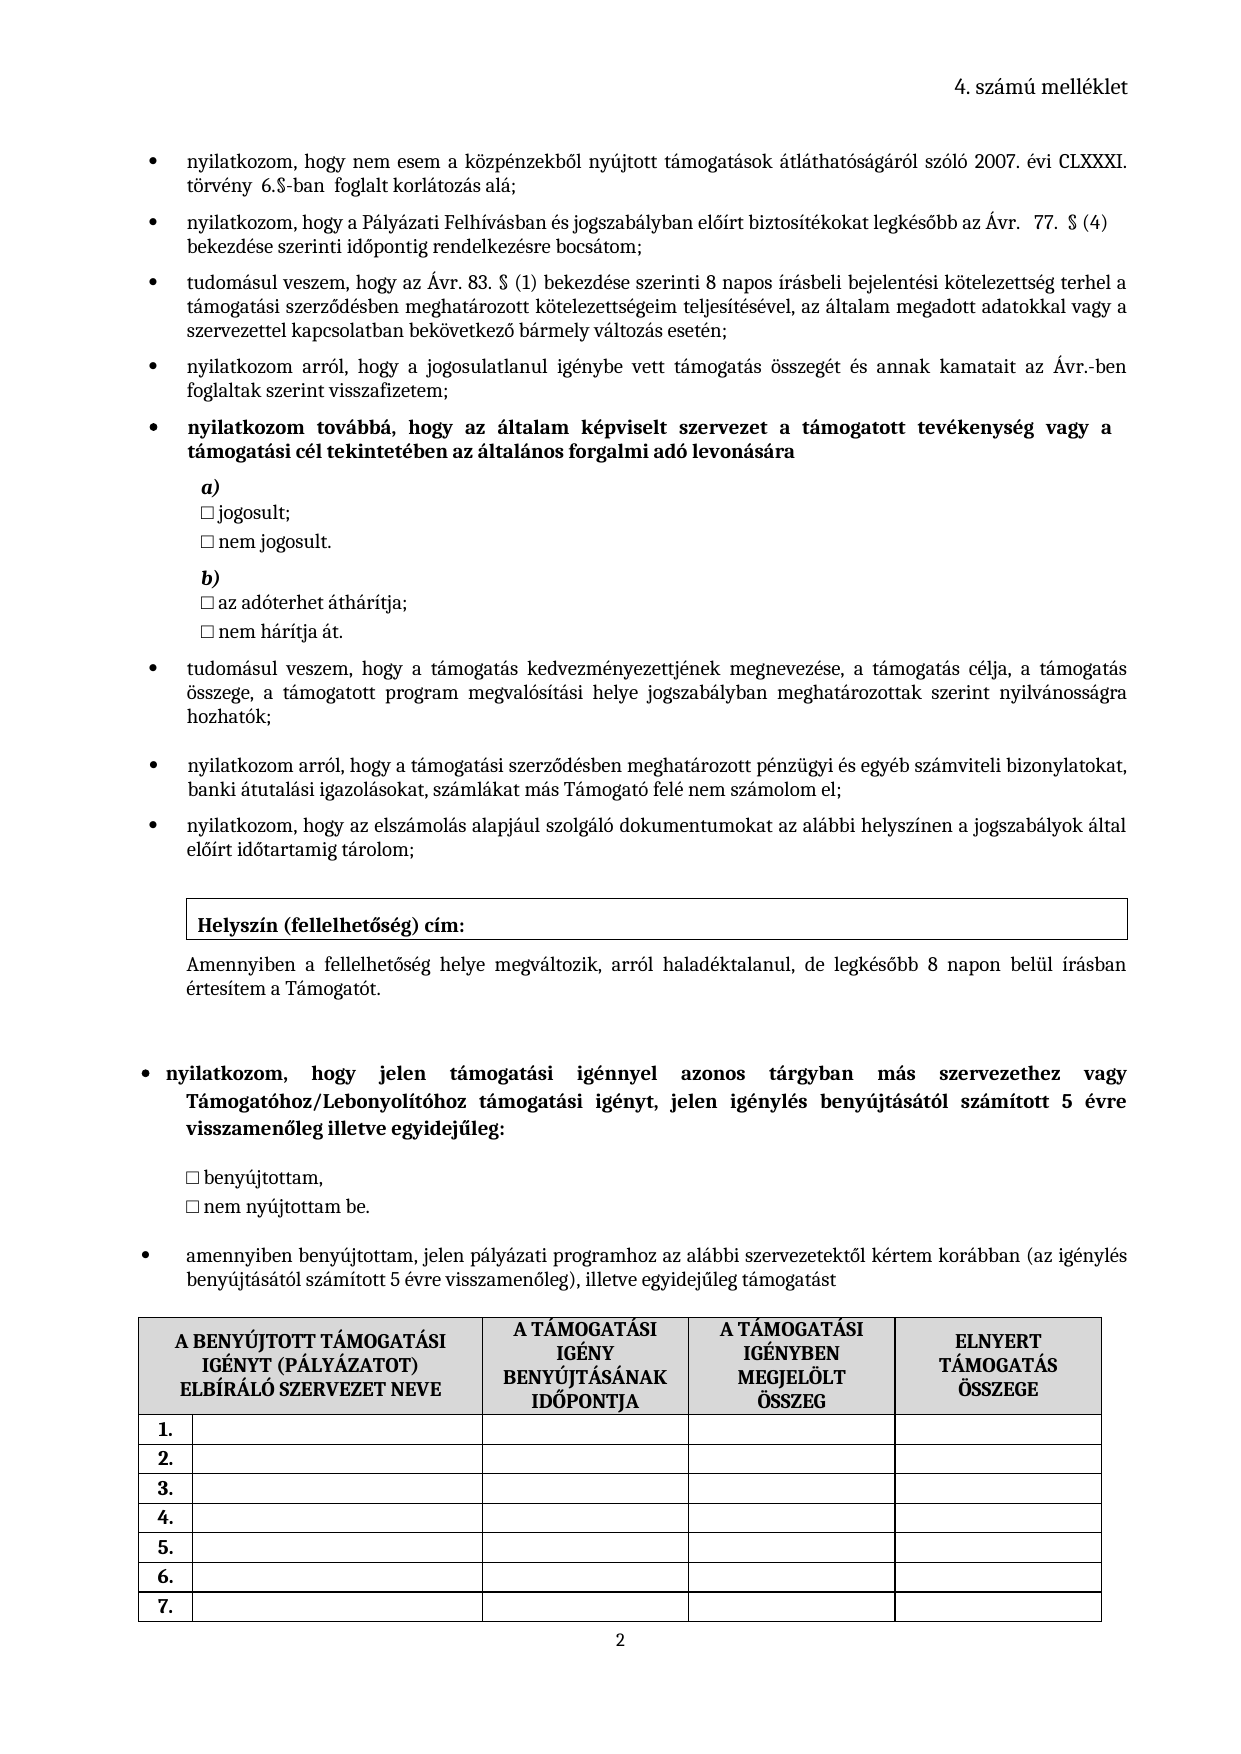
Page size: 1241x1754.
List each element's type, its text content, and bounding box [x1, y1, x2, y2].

list nyilatkozom, hogy a Pályázati Felhívásban és jogszabályban előírt biztosítékokat legkésőbb az Ávr. 77. § (4) bekezdése szerinti időpontig rendelkezésre bocsátom; [149, 210, 1128, 258]
table_cell [896, 1445, 1101, 1473]
table_cell [689, 1563, 894, 1591]
list nyilatkozom, hogy az elszámolás alapjául szolgáló dokumentumokat az alábbi helyszínen a jogszabályok által előírt időtartamig tárolom; [149, 814, 1128, 862]
text □ nem hárítja át. [201, 619, 1113, 644]
list nyilatkozom továbbá, hogy az általam képviselt szervezet a támogatott tevékenység vagy a támogatási cél tekintetében az általános forgalmi adó levonására [150, 416, 1113, 463]
text □ jogosult; [201, 500, 1113, 525]
table_cell [689, 1593, 894, 1621]
table_cell [193, 1445, 482, 1473]
table_cell [193, 1533, 482, 1562]
list nyilatkozom arról, hogy a jogosulatlanul igénybe vett támogatás összegét és annak kamatait az Ávr.-ben foglaltak szerint visszafizetem; [149, 355, 1128, 403]
list tudomásul veszem, hogy a támogatás kedvezményezettjének megnevezése, a támogatás célja, a támogatás összege, a támogatott program megvalósítási helye jogszabályban meghatározottak szerint nyilvánosságra hozhatók; [149, 656, 1128, 728]
table_cell [483, 1563, 688, 1591]
table_cell [896, 1474, 1101, 1503]
text □ benyújtottam, [186, 1165, 1113, 1190]
text a) [201, 476, 1113, 500]
table_header A TÁMOGATÁSI IGÉNY BENYÚJTÁSÁNAK IDŐPONTJA [483, 1318, 688, 1414]
table_cell 2. [139, 1445, 192, 1473]
table_cell [483, 1474, 688, 1503]
list nyilatkozom, hogy nem esem a közpénzekből nyújtott támogatások átláthatóságáról szóló 2007. évi CLXXXI. törvény 6.§-ban foglalt korlátozás alá; [149, 150, 1128, 198]
text □ az adóterhet áthárítja; [201, 590, 1113, 615]
text Amennyiben a fellelhetőség helye megváltozik, arról haladéktalanul, de legkésőbb 8 napon belül írásban értesítem a Támogatót. [186, 952, 1128, 1000]
table_header A BENYÚJTOTT TÁMOGATÁSI IGÉNYT (PÁLYÁZATOT) ELBÍRÁLÓ SZERVEZET NEVE [139, 1318, 482, 1414]
table_cell 1. [139, 1415, 192, 1443]
table_cell 3. [139, 1474, 192, 1503]
table_cell [689, 1533, 894, 1562]
list nyilatkozom arról, hogy a támogatási szerződésben meghatározott pénzügyi és egyéb számviteli bizonylatokat, banki átutalási igazolásokat, számlákat más Támogató felé nem számolom el; [150, 753, 1128, 801]
table_cell [483, 1593, 688, 1621]
table_cell [896, 1593, 1101, 1621]
table_cell [896, 1415, 1101, 1443]
table_cell [193, 1504, 482, 1532]
table_cell [896, 1533, 1101, 1562]
list nyilatkozom, hogy jelen támogatási igénnyel azonos tárgyban más szervezethez vagy Támogatóhoz/Lebonyolítóhoz támogatási igényt, jelen igénylés benyújtásától számított 5 évre visszamenőleg illetve egyidejűleg: [142, 1062, 1128, 1141]
table_cell [483, 1533, 688, 1562]
text b) [201, 566, 1113, 590]
list amennyiben benyújtottam, jelen pályázati programhoz az alábbi szervezetektől kértem korábban (az igénylés benyújtásától számított 5 évre visszamenőleg), illetve egyidejűleg támogatást [142, 1244, 1128, 1292]
table_cell [483, 1504, 688, 1532]
table_cell [689, 1445, 894, 1473]
table_cell [193, 1593, 482, 1621]
table_header A TÁMOGATÁSI IGÉNYBEN MEGJELÖLT ÖSSZEG [689, 1318, 894, 1414]
table_cell [896, 1504, 1101, 1532]
table_cell [689, 1415, 894, 1443]
table_header ELNYERT TÁMOGATÁS ÖSSZEGE [896, 1318, 1101, 1414]
table_cell [483, 1445, 688, 1473]
table_cell [689, 1474, 894, 1503]
table_cell [193, 1415, 482, 1443]
table_cell [193, 1563, 482, 1591]
table_cell 5. [139, 1533, 192, 1562]
table_cell 4. [139, 1504, 192, 1532]
table_cell [689, 1504, 894, 1532]
table_cell [483, 1415, 688, 1443]
table_header Helyszín (fellelhetőség) cím: [187, 899, 1127, 939]
table_cell 6. [139, 1563, 192, 1591]
table_cell [896, 1563, 1101, 1591]
table_cell 7. [139, 1593, 192, 1621]
text □ nem jogosult. [201, 529, 1113, 554]
table_cell [193, 1474, 482, 1503]
text □ nem nyújtottam be. [186, 1194, 1113, 1219]
list tudomásul veszem, hogy az Ávr. 83. § (1) bekezdése szerinti 8 napos írásbeli bejelentési kötelezettség terhel a támogatási szerződésben meghatározott kötelezettségeim teljesítésével, az általam megadott adatokkal vagy a szervezettel kapcsolatban bekövetkező bármely változás esetén; [149, 271, 1128, 343]
